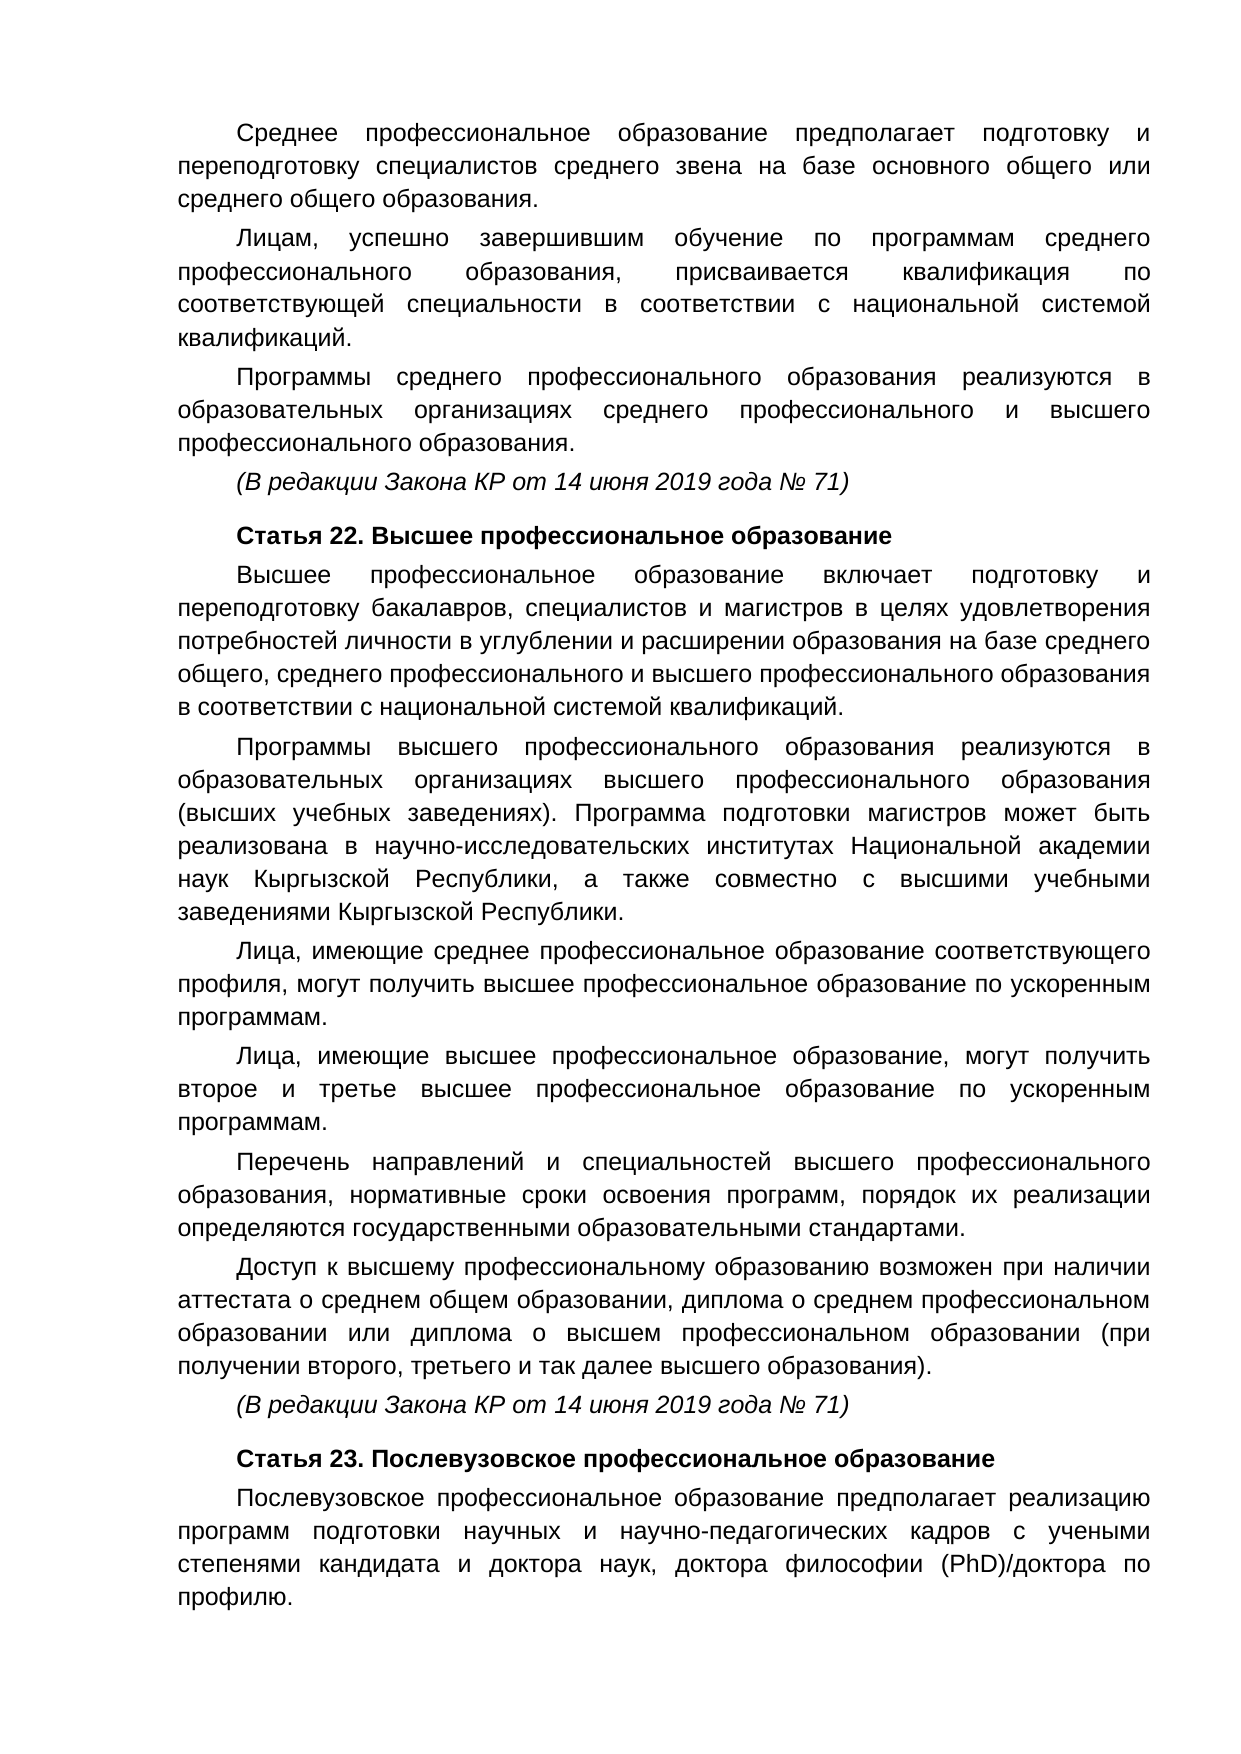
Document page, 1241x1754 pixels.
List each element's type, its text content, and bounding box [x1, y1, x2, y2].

text (В редакции Закона КР от 14 июня 2019 года № 71) [177, 467, 1152, 496]
text Высшее профессиональное образование включает подготовку и переподготовку бакалавров, специалистов и магистров в целях удовлетворения потребностей личности в углублении и расширении образования на базе среднего общего, среднего профессионального и высшего профессионального образования в соответствии с национальной системой квалификаций. [177, 560, 1152, 721]
text Послевузовское профессиональное образование предполагает реализацию программ подготовки научных и научно-педагогических кадров с учеными степенями кандидата и доктора наук, доктора философии (PhD)/доктора по профилю. [177, 1483, 1152, 1611]
text Статья 23. Послевузовское профессиональное образование [177, 1444, 1152, 1473]
text Лица, имеющие высшее профессиональное образование, могут получить второе и третье высшее профессиональное образование по ускоренным программам. [177, 1041, 1152, 1136]
text Программы высшего профессионального образования реализуются в образовательных организациях высшего профессионального образования (высших учебных заведениях). Программа подготовки магистров может быть реализована в научно-исследовательских институтах Национальной академии наук Кыргызской Республики, а также совместно с высшими учебными заведениями Кыргызской Республики. [177, 732, 1152, 925]
text Доступ к высшему профессиональному образованию возможен при наличии аттестата о среднем общем образовании, диплома о среднем профессиональном образовании или диплома о высшем профессиональном образовании (при получении второго, третьего и так далее высшего образования). [177, 1252, 1152, 1380]
text Лица, имеющие среднее профессиональное образование соответствующего профиля, могут получить высшее профессиональное образование по ускоренным программам. [177, 936, 1152, 1031]
text Статья 22. Высшее профессиональное образование [177, 521, 1152, 550]
text Перечень направлений и специальностей высшего профессионального образования, нормативные сроки освоения программ, порядок их реализации определяются государственными образовательными стандартами. [177, 1147, 1152, 1241]
text (В редакции Закона КР от 14 июня 2019 года № 71) [177, 1390, 1152, 1419]
text Среднее профессиональное образование предполагает подготовку и переподготовку специалистов среднего звена на базе основного общего или среднего общего образования. [177, 118, 1152, 213]
text Программы среднего профессионального образования реализуются в образовательных организациях среднего профессионального и высшего профессионального образования. [177, 362, 1152, 457]
text Лицам, успешно завершившим обучение по программам среднего профессионального образования, присваивается квалификация по соответствующей специальности в соответствии с национальной системой квалификаций. [177, 223, 1152, 351]
